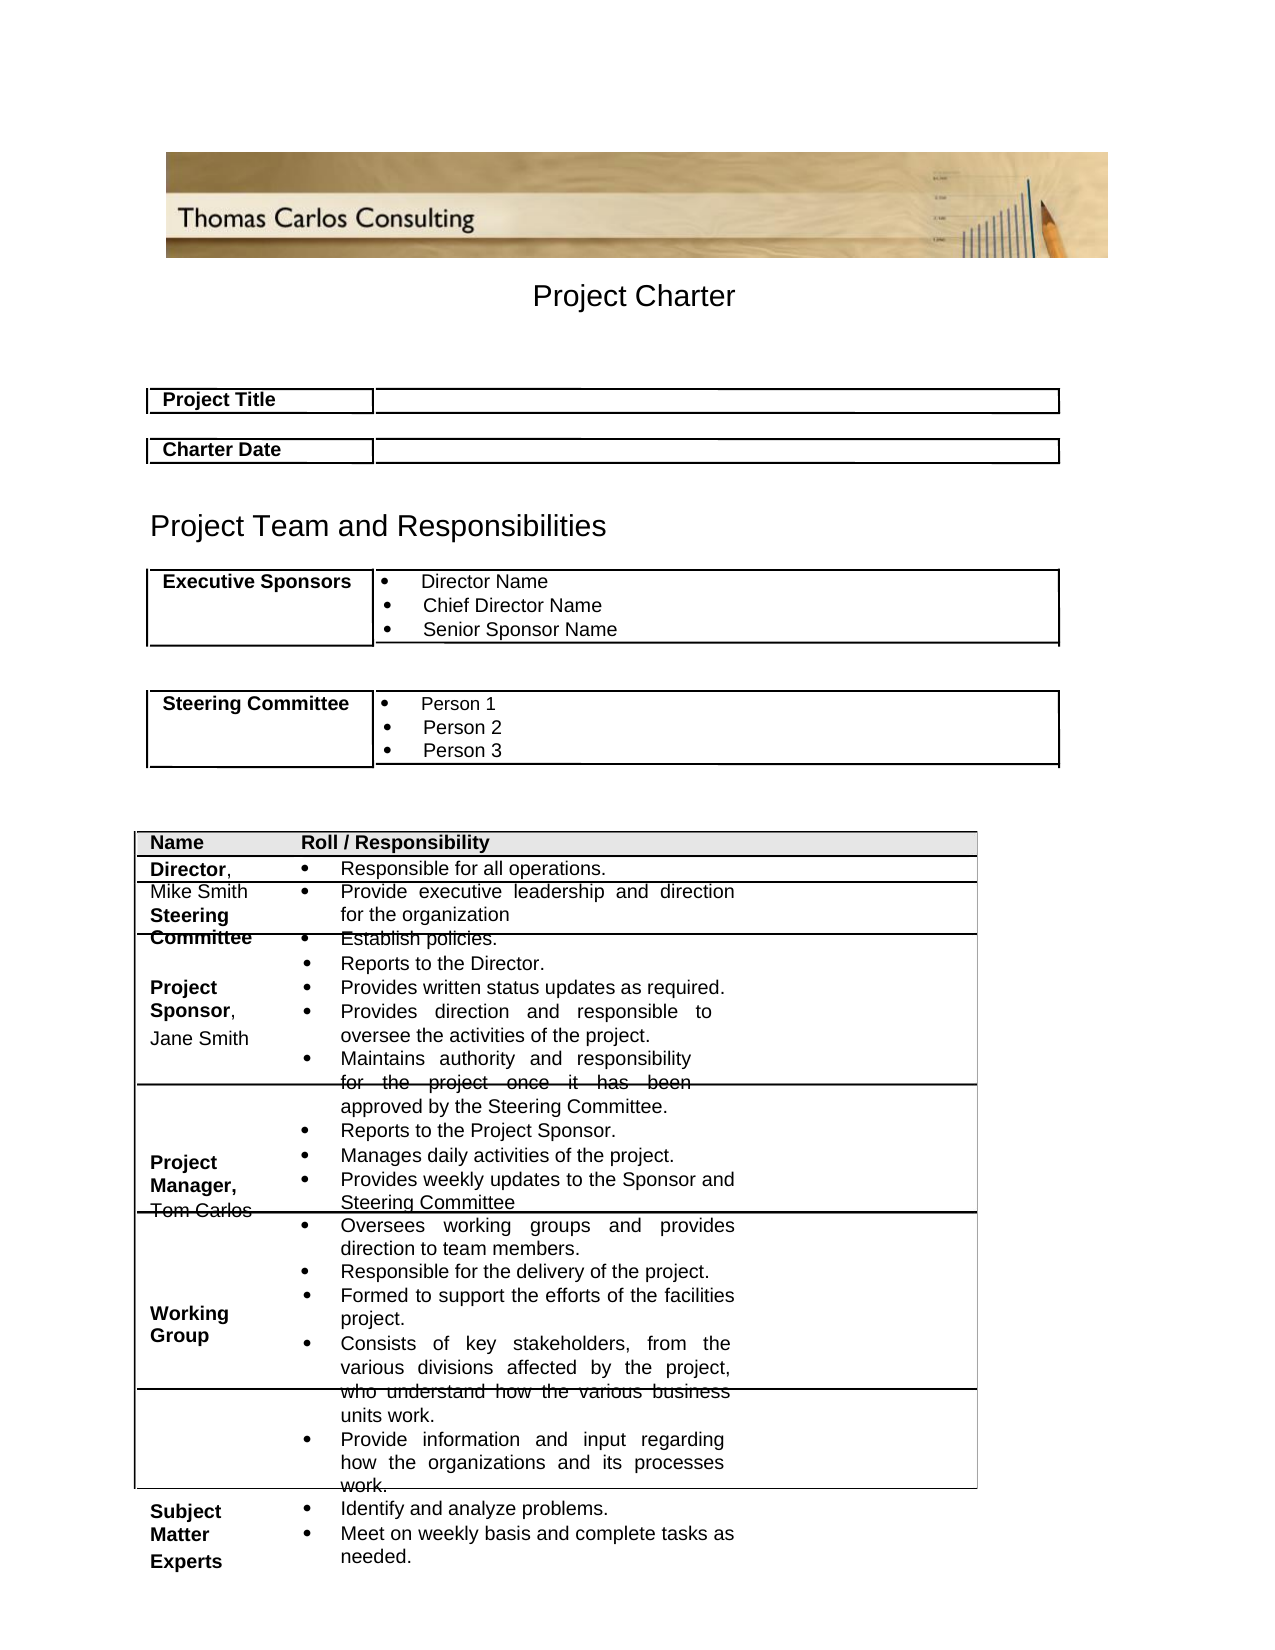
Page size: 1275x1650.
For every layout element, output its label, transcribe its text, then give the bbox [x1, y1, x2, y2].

picture [133, 831, 978, 1489]
list Maintains authority and responsibility for the project once it has been approved by the Steering Committee. [303, 1047, 692, 1118]
text Steering Committee [150, 903, 274, 949]
list Provide executive leadership and direction for the organization [301, 880, 735, 925]
list Establish policies. [301, 927, 735, 950]
list Person 3 [384, 739, 735, 762]
list Senior Sponsor Name [384, 617, 735, 640]
text Experts [150, 1550, 274, 1573]
list Consists of key stakeholders, from the various divisions affected by the project, who understand how the various business units work. [303, 1331, 731, 1426]
text Project Charter [150, 278, 735, 313]
text Director, Mike Smith [150, 857, 274, 903]
text Project Sponsor, [150, 976, 274, 1022]
text Roll / Responsibility [301, 831, 735, 853]
list Provides written status updates as required. [303, 976, 735, 999]
text Tom Carlos [150, 1199, 274, 1222]
list Formed to support the efforts of the facilities project. [303, 1284, 735, 1330]
text Charter Date [162, 438, 735, 461]
text Subject Matter [150, 1500, 274, 1545]
list Person 2 [384, 716, 735, 739]
text Steering Committee  Person 1 [162, 691, 735, 714]
picture [166, 152, 1108, 258]
list Responsible for the delivery of the project. [301, 1260, 735, 1282]
list Reports to the Director. [303, 951, 735, 974]
text Project Manager, [150, 1151, 274, 1196]
text Project Title [162, 388, 735, 411]
list Oversees working groups and provides direction to team members. [301, 1215, 735, 1260]
list Reports to the Project Sponsor. [301, 1119, 735, 1142]
list Identify and analyze problems. [303, 1497, 735, 1520]
list Provides weekly updates to the Sponsor and Steering Committee [301, 1168, 735, 1213]
text Working Group [150, 1301, 274, 1347]
text Name [150, 831, 274, 853]
text Jane Smith [150, 1026, 274, 1049]
list Provides direction and responsible to oversee the activities of the project. [303, 1000, 712, 1046]
list Provide information and input regarding how the organizations and its processes work. [303, 1428, 725, 1497]
text Project Team and Responsibilities [150, 508, 735, 543]
list Meet on weekly basis and complete tasks as needed. [303, 1522, 735, 1567]
list Manages daily activities of the project. [301, 1143, 735, 1166]
text Executive Sponsors  Director Name [162, 570, 735, 593]
list Chief Director Name [384, 595, 735, 617]
list Responsible for all operations. [301, 857, 735, 880]
